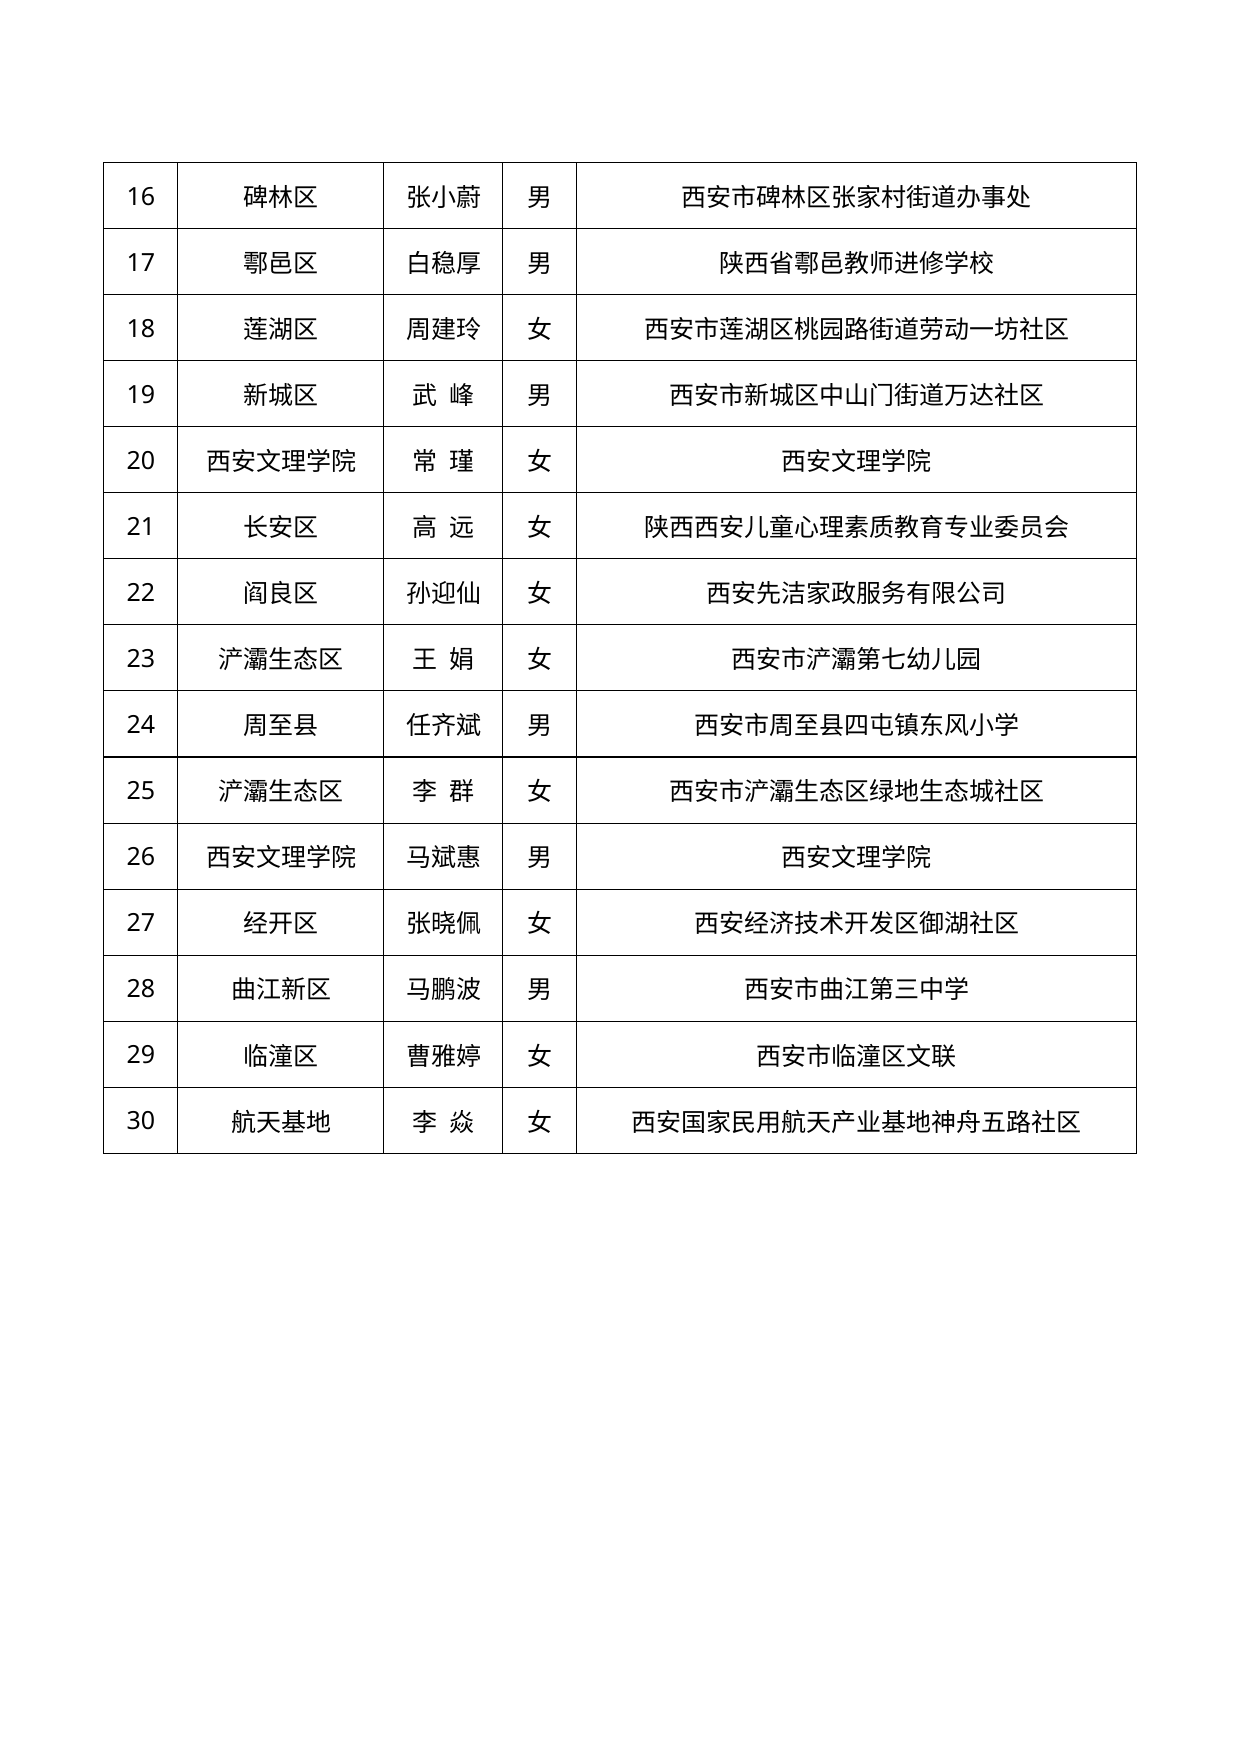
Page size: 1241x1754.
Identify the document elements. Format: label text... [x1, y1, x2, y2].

table_cell 西安文理学院 [577, 824, 1136, 888]
table_cell 西安市临潼区文联 [577, 1022, 1136, 1087]
table_cell 常 瑾 [384, 427, 502, 492]
table_cell 西安市浐灞第七幼儿园 [577, 625, 1136, 690]
table_cell 男 [503, 956, 576, 1021]
table_cell 27 [104, 890, 177, 954]
table_cell 女 [503, 625, 576, 690]
table_cell 西安市碑林区张家村街道办事处 [577, 163, 1136, 228]
table_cell 陕西省鄠邑教师进修学校 [577, 229, 1136, 294]
table_cell 29 [104, 1022, 177, 1087]
table_cell 西安经济技术开发区御湖社区 [577, 890, 1136, 954]
table_cell 马斌惠 [384, 824, 502, 888]
table_cell 20 [104, 427, 177, 492]
table_cell 西安先洁家政服务有限公司 [577, 559, 1136, 624]
table_cell 女 [503, 758, 576, 822]
table_cell 鄠邑区 [178, 229, 383, 294]
table_cell 22 [104, 559, 177, 624]
table_cell 男 [503, 361, 576, 426]
table_cell 周至县 [178, 691, 383, 756]
table_cell 张小蔚 [384, 163, 502, 228]
table_cell 李 群 [384, 758, 502, 822]
table_cell 女 [503, 295, 576, 360]
table_cell 碑林区 [178, 163, 383, 228]
table_cell 浐灞生态区 [178, 625, 383, 690]
table_cell 28 [104, 956, 177, 1021]
table_cell 19 [104, 361, 177, 426]
table_cell 长安区 [178, 493, 383, 558]
table_cell 女 [503, 559, 576, 624]
table_cell 18 [104, 295, 177, 360]
table_cell 高 远 [384, 493, 502, 558]
table_cell 阎良区 [178, 559, 383, 624]
table_cell 西安市新城区中山门街道万达社区 [577, 361, 1136, 426]
table_cell 新城区 [178, 361, 383, 426]
table_cell 曹雅婷 [384, 1022, 502, 1087]
table_cell 21 [104, 493, 177, 558]
table_cell 王 娟 [384, 625, 502, 690]
table_cell 西安文理学院 [178, 824, 383, 888]
table_cell 曲江新区 [178, 956, 383, 1021]
table_cell 浐灞生态区 [178, 758, 383, 822]
table_cell 张晓佩 [384, 890, 502, 954]
table_cell 武 峰 [384, 361, 502, 426]
table_cell 西安市周至县四屯镇东风小学 [577, 691, 1136, 756]
table_cell 女 [503, 1088, 576, 1153]
table_cell 白稳厚 [384, 229, 502, 294]
table_cell 陕西西安儿童心理素质教育专业委员会 [577, 493, 1136, 558]
table_cell 航天基地 [178, 1088, 383, 1153]
table_cell 西安文理学院 [178, 427, 383, 492]
table_cell 女 [503, 890, 576, 954]
table_cell 孙迎仙 [384, 559, 502, 624]
table_cell 23 [104, 625, 177, 690]
table_cell 西安市浐灞生态区绿地生态城社区 [577, 758, 1136, 822]
table_cell 西安市莲湖区桃园路街道劳动一坊社区 [577, 295, 1136, 360]
table_cell 30 [104, 1088, 177, 1153]
table_cell 任齐斌 [384, 691, 502, 756]
table_cell 临潼区 [178, 1022, 383, 1087]
table_cell 24 [104, 691, 177, 756]
table_cell 周建玲 [384, 295, 502, 360]
table_cell 经开区 [178, 890, 383, 954]
table_cell 16 [104, 163, 177, 228]
table_cell 女 [503, 1022, 576, 1087]
table_cell 马鹏波 [384, 956, 502, 1021]
table_cell 17 [104, 229, 177, 294]
table_cell 莲湖区 [178, 295, 383, 360]
table_cell 李 焱 [384, 1088, 502, 1153]
table_cell 西安国家民用航天产业基地神舟五路社区 [577, 1088, 1136, 1153]
table_cell 男 [503, 229, 576, 294]
table_cell 男 [503, 691, 576, 756]
table_cell 西安市曲江第三中学 [577, 956, 1136, 1021]
table_cell 女 [503, 493, 576, 558]
table_cell 25 [104, 758, 177, 822]
table_cell 男 [503, 824, 576, 888]
table_cell 26 [104, 824, 177, 888]
table_cell 男 [503, 163, 576, 228]
table_cell 女 [503, 427, 576, 492]
table_cell 西安文理学院 [577, 427, 1136, 492]
